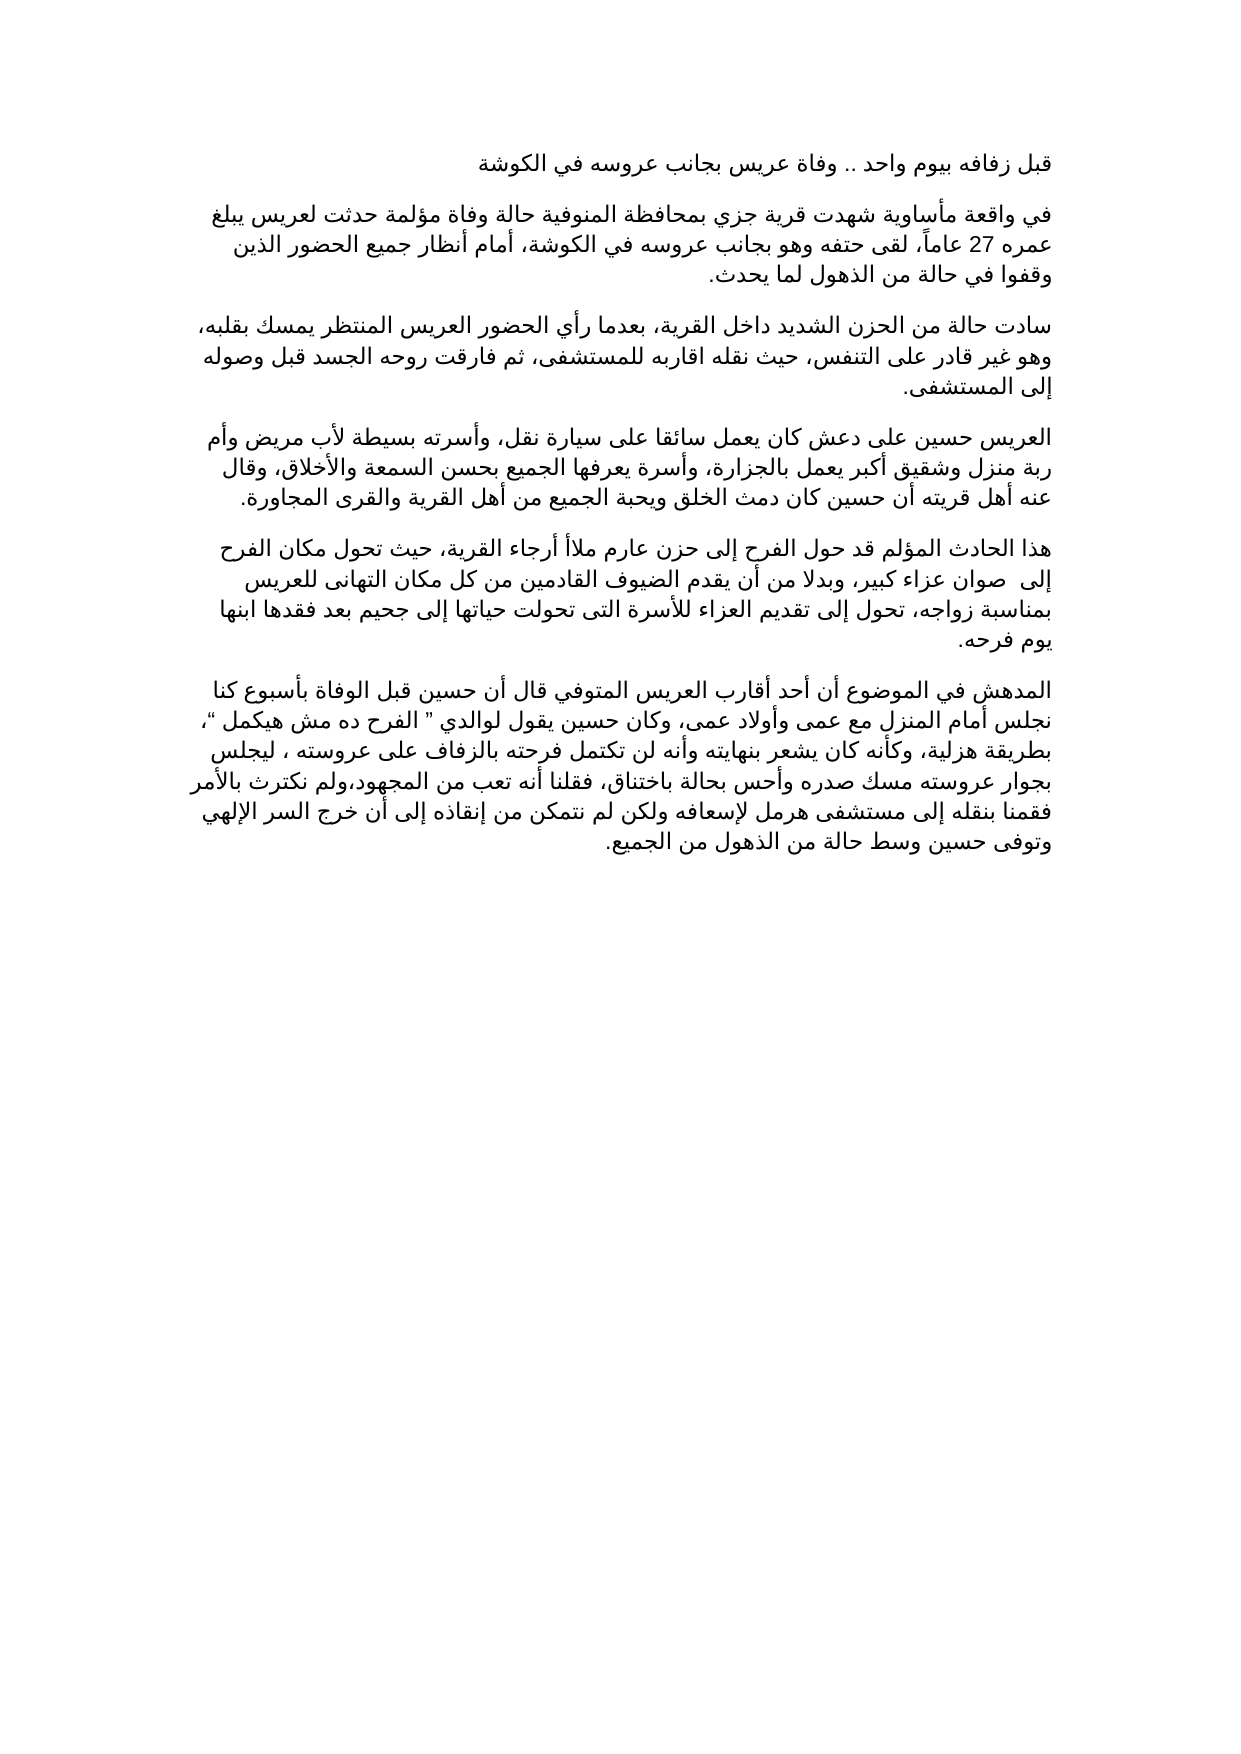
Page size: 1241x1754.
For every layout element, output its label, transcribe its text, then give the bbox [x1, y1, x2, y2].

text سادت حالة من الحزن الشديد داخل القرية، بعدما رأي الحضور العريس المنتظر يمسك بقلبه، وهو غير قادر على التنفس، حيث نقله اقاربه للمستشفى، ثم فارقت روحه الجسد قبل وصوله إلى المستشفى. [187, 312, 1053, 399]
text هذا الحادث المؤلم قد حول الفرح إلى حزن عارم ملاأ أرجاء القرية، حيث تحول مكان الفرح إلى صوان عزاء كبير، وبدلا من أن يقدم الضيوف القادمين من كل مكان التهانى للعريس بمناسبة زواجه، تحول إلى تقديم العزاء للأسرة التى تحولت حياتها إلى جحيم بعد فقدها ابنها يوم فرحه. [187, 535, 1053, 652]
text قبل زفافه بيوم واحد .. وفاة عريس بجانب عروسه في الكوشة [187, 150, 1053, 176]
text العريس حسين على دعش كان يعمل سائقا على سيارة نقل، وأسرته بسيطة لأب مريض وأم ربة منزل وشقيق أكبر يعمل بالجزارة، وأسرة يعرفها الجميع بحسن السمعة والأخلاق، وقال عنه أهل قريته أن حسين كان دمث الخلق ويحبة الجميع من أهل القرية والقرى المجاورة. [187, 424, 1053, 511]
text في واقعة مأساوية شهدت قرية جزي بمحافظة المنوفية حالة وفاة مؤلمة حدثت لعريس يبلغ عمره 27 عاماً، لقى حتفه وهو بجانب عروسه في الكوشة، أمام أنظار جميع الحضور الذين وقفوا في حالة من الذهول لما يحدث. [187, 201, 1053, 288]
text المدهش في الموضوع أن أحد أقارب العريس المتوفي قال أن حسين قبل الوفاة بأسبوع كنا نجلس أمام المنزل مع عمى وأولاد عمى، وكان حسين يقول لوالدي ” الفرح ده مش هيكمل “، بطريقة هزلية، وكأنه كان يشعر بنهايته وأنه لن تكتمل فرحته بالزفاف على عروسته ، ليجلس بجوار عروسته مسك صدره وأحس بحالة باختناق، فقلنا أنه تعب من المجهود،ولم نكترث بالأمر فقمنا بنقله إلى مستشفى هرمل لإسعافه ولكن لم نتمكن من إنقاذه إلى أن خرج السر الإلهي وتوفى حسين وسط حالة من الذهول من الجميع. [187, 677, 1053, 854]
